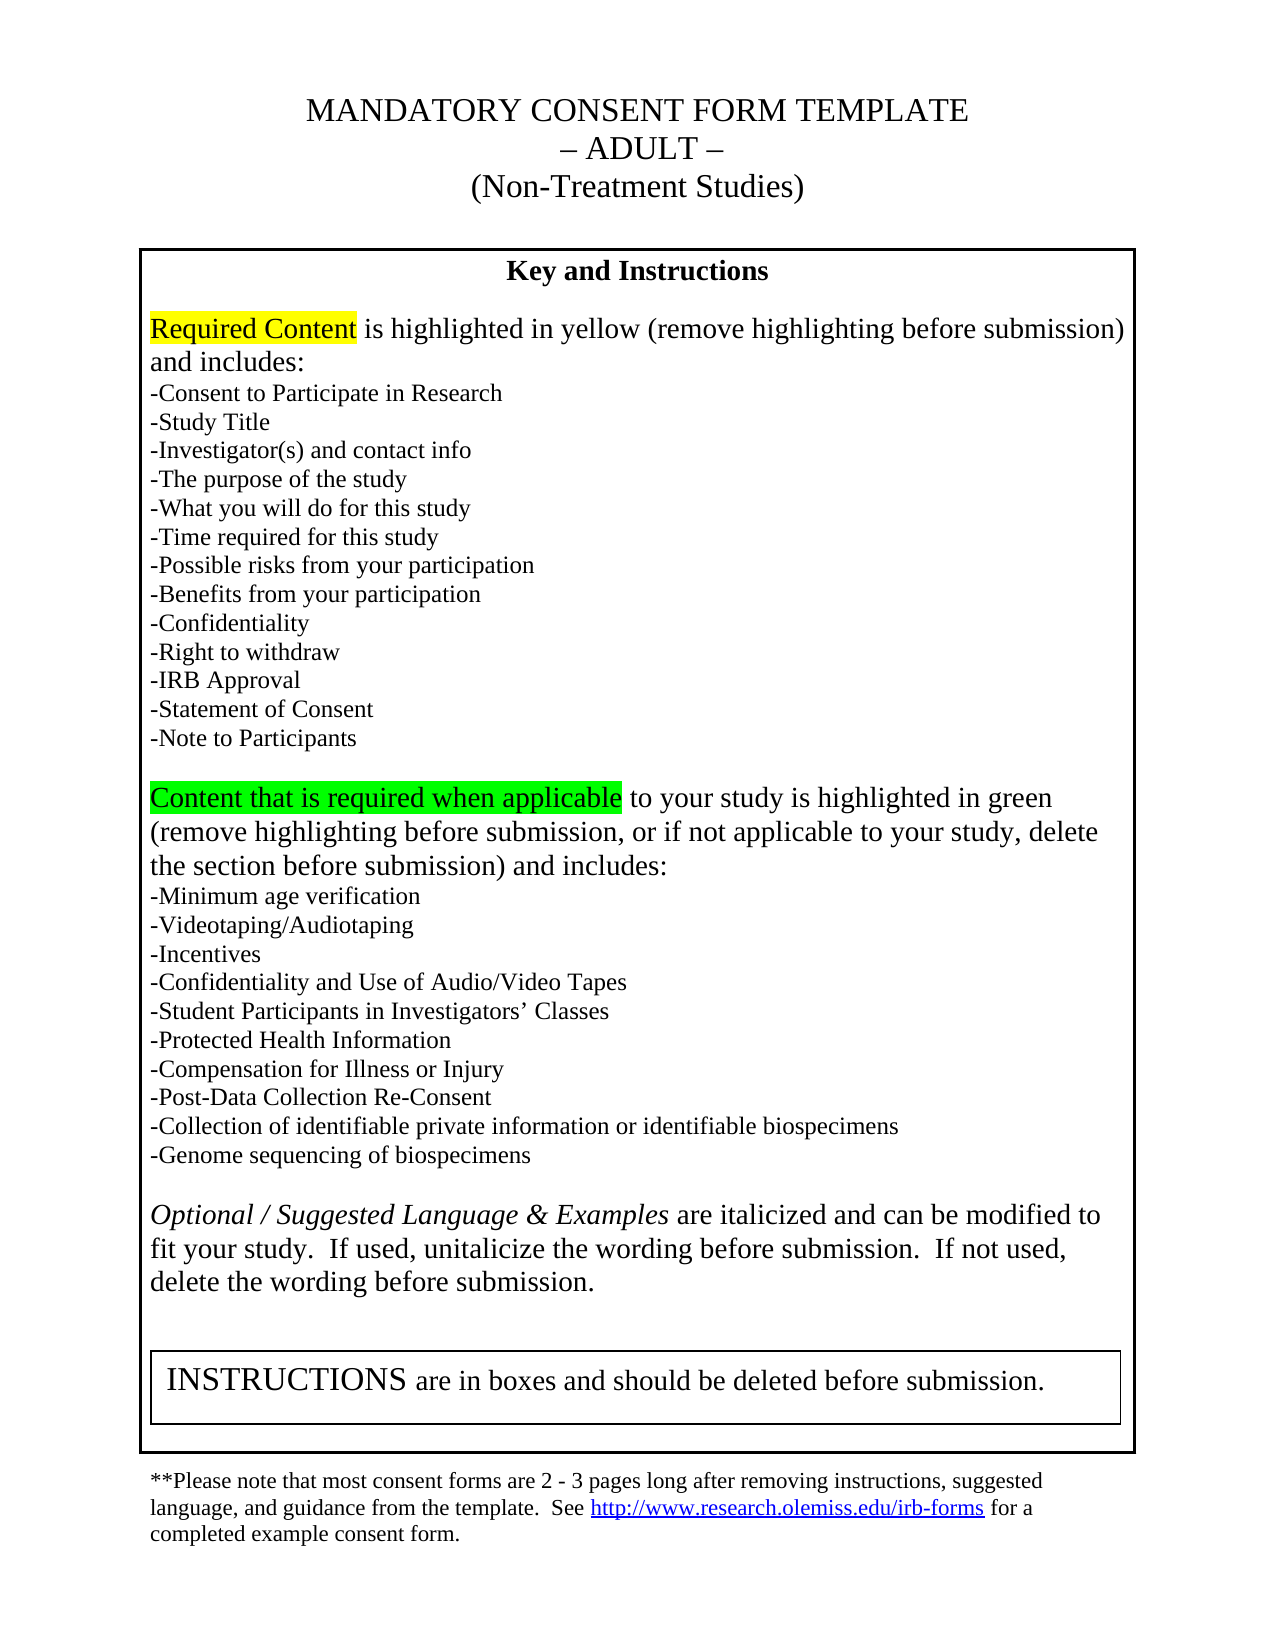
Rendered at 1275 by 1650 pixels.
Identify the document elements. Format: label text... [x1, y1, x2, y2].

text -Collection of identifiable private information or identifiable biospecimens [150, 1111, 1125, 1140]
text -Protected Health Information [150, 1025, 1125, 1054]
text -Benefits from your participation [150, 579, 1125, 608]
text Optional / Suggested Language & Examples are italicized and can be modified to fit your study. If used, unitalicize the wording before submission. If not used, delete the wording before submission. [150, 1197, 1125, 1298]
text -Genome sequencing of biospecimens [150, 1140, 1125, 1169]
text -Consent to Participate in Research [150, 378, 1125, 407]
text Content that is required when applicable to your study is highlighted in green (remove highlighting before submission, or if not applicable to your study, delete the section before submission) and includes: [150, 781, 1125, 881]
text -Confidentiality and Use of Audio/Video Tapes [150, 967, 1125, 996]
text -Videotaping/Audiotaping [150, 910, 1125, 939]
text -Possible risks from your participation [150, 551, 1125, 579]
text -Confidentiality [150, 608, 1125, 637]
text -Time required for this study [150, 522, 1125, 551]
text -Study Title [150, 407, 1125, 436]
text (Non-Treatment Studies) [150, 167, 1125, 205]
text -Minimum age verification [150, 881, 1125, 910]
text -What you will do for this study [150, 493, 1125, 522]
text Key and Instructions [142, 251, 1133, 287]
text -Post-Data Collection Re-Consent [150, 1082, 1125, 1111]
text Required Content is highlighted in yellow (remove highlighting before submission) and includes: [150, 311, 1125, 378]
text -Statement of Consent [150, 694, 1125, 723]
text -Right to withdraw [150, 637, 1125, 666]
text -Investigator(s) and contact info [150, 436, 1125, 464]
text – ADULT – [150, 128, 1125, 167]
text MANDATORY CONSENT FORM TEMPLATE [150, 90, 1125, 128]
text -Student Participants in Investigators’ Classes [150, 996, 1125, 1025]
text -Compensation for Illness or Injury [150, 1054, 1125, 1082]
text -Incentives [150, 939, 1125, 967]
text -Note to Participants [150, 723, 1125, 752]
text -The purpose of the study [150, 464, 1125, 493]
text -IRB Approval [150, 666, 1125, 694]
